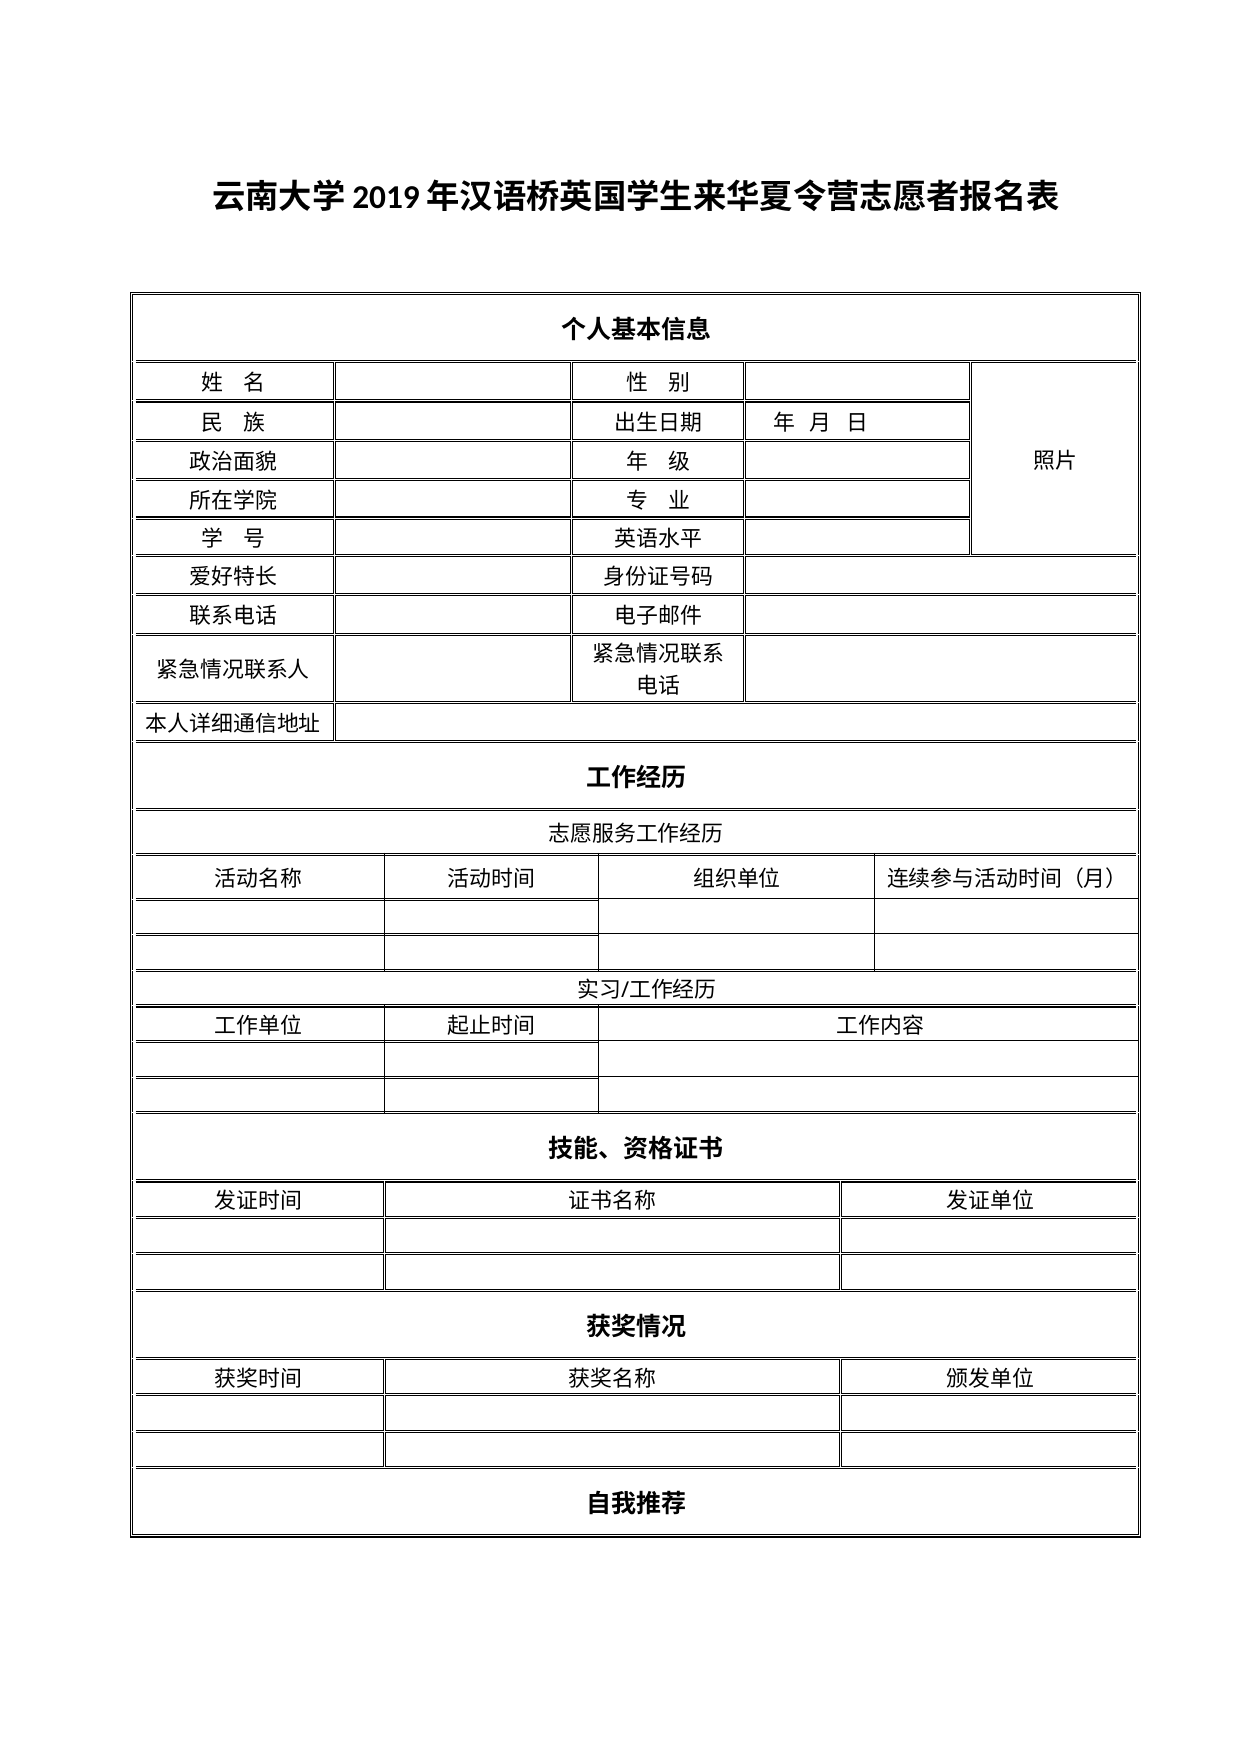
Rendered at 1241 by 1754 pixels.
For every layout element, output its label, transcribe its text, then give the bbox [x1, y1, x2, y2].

table_cell [336, 403, 570, 438]
table_cell [336, 481, 570, 516]
table_cell 活动时间 [385, 856, 598, 897]
table_cell 发证单位 [840, 1179, 1140, 1216]
table_cell [599, 934, 874, 969]
table_cell 身份证号码 [573, 557, 743, 593]
table_cell 连续参与活动时间（月） [875, 853, 1138, 897]
table_cell [746, 363, 969, 399]
table_cell 民 族 [132, 399, 334, 438]
table_cell 所在学院 [133, 478, 333, 516]
table_cell [875, 899, 1138, 933]
table_cell [336, 442, 570, 478]
table_cell 姓 名 [132, 360, 334, 399]
text 云南大学2019年汉语桥英国学生来华夏令营志愿者报名表 [182, 162, 1089, 227]
table_cell 工作内容 [599, 1004, 1140, 1040]
table_cell 学 号 [133, 516, 333, 554]
table_cell [840, 1252, 1140, 1289]
table_cell 年 级 [573, 442, 743, 478]
table_cell 政治面貌 [133, 439, 333, 478]
table_cell [875, 934, 1138, 969]
table_cell 获奖时间 [133, 1357, 383, 1393]
table_cell [386, 1396, 839, 1430]
table_cell [840, 1393, 1140, 1430]
table_cell [842, 1430, 1138, 1466]
table_cell 电子邮件 [573, 596, 743, 632]
table_cell 自我推荐 [132, 1466, 1140, 1534]
table_cell 爱好特长 [132, 554, 334, 593]
table_cell [336, 701, 1138, 740]
table_cell [132, 933, 384, 969]
table_cell [132, 1040, 384, 1076]
table_cell [746, 442, 969, 478]
table_cell 工作经历 [133, 740, 1138, 808]
table_cell [385, 1043, 598, 1076]
table_cell 紧急情况联系人 [133, 633, 333, 701]
table_cell [336, 596, 570, 632]
table_cell [385, 936, 598, 969]
table_cell [746, 481, 969, 516]
table_cell [599, 1041, 1138, 1076]
table_cell [745, 554, 1140, 593]
table_cell [385, 901, 598, 933]
table_cell [133, 1076, 384, 1111]
table_cell [599, 899, 874, 933]
table_cell [746, 520, 969, 554]
table_cell 志愿服务工作经历 [132, 808, 1140, 853]
table_cell 照片 [970, 360, 1140, 554]
table_cell 本人详细通信地址 [133, 701, 333, 740]
table_cell [386, 1433, 839, 1466]
table_cell 出生日期 [573, 403, 743, 438]
table_cell 获奖情况 [133, 1289, 1138, 1357]
table_cell 发证时间 [132, 1179, 384, 1216]
table_cell [336, 520, 570, 554]
table_cell 实习/工作经历 [133, 969, 1138, 1004]
table_cell 年 月 日 [746, 403, 969, 438]
table_cell 起止时间 [385, 1008, 598, 1040]
table_cell [599, 1077, 1138, 1111]
table_cell 专 业 [573, 481, 743, 516]
table_cell 工作单位 [132, 1004, 384, 1040]
table_cell [336, 636, 570, 701]
table_cell 颁发单位 [842, 1357, 1138, 1393]
table_cell 性 别 [573, 363, 743, 399]
table_cell 紧急情况联系 电话 [573, 636, 743, 701]
table_cell 英语水平 [573, 520, 743, 554]
table_cell 联系电话 [132, 593, 334, 632]
table_cell 活动名称 [133, 853, 384, 897]
table_cell [133, 1430, 383, 1466]
table_cell [336, 557, 570, 593]
table_cell [336, 363, 570, 399]
table_header 个人基本信息 [133, 295, 1138, 360]
table_cell [132, 1252, 384, 1289]
table_cell [133, 898, 384, 933]
table_cell 证书名称 [386, 1183, 839, 1216]
table_cell [745, 593, 1140, 632]
table_cell [746, 633, 1138, 701]
table_cell [132, 1393, 384, 1430]
table_cell 获奖名称 [386, 1360, 839, 1393]
table_cell [386, 1255, 839, 1289]
table_cell [385, 1079, 598, 1111]
table_cell 技能、资格证书 [132, 1111, 1140, 1179]
table_cell 组织单位 [599, 856, 874, 897]
table_cell [842, 1216, 1138, 1252]
table_cell [133, 1216, 383, 1252]
table_cell [386, 1219, 839, 1252]
